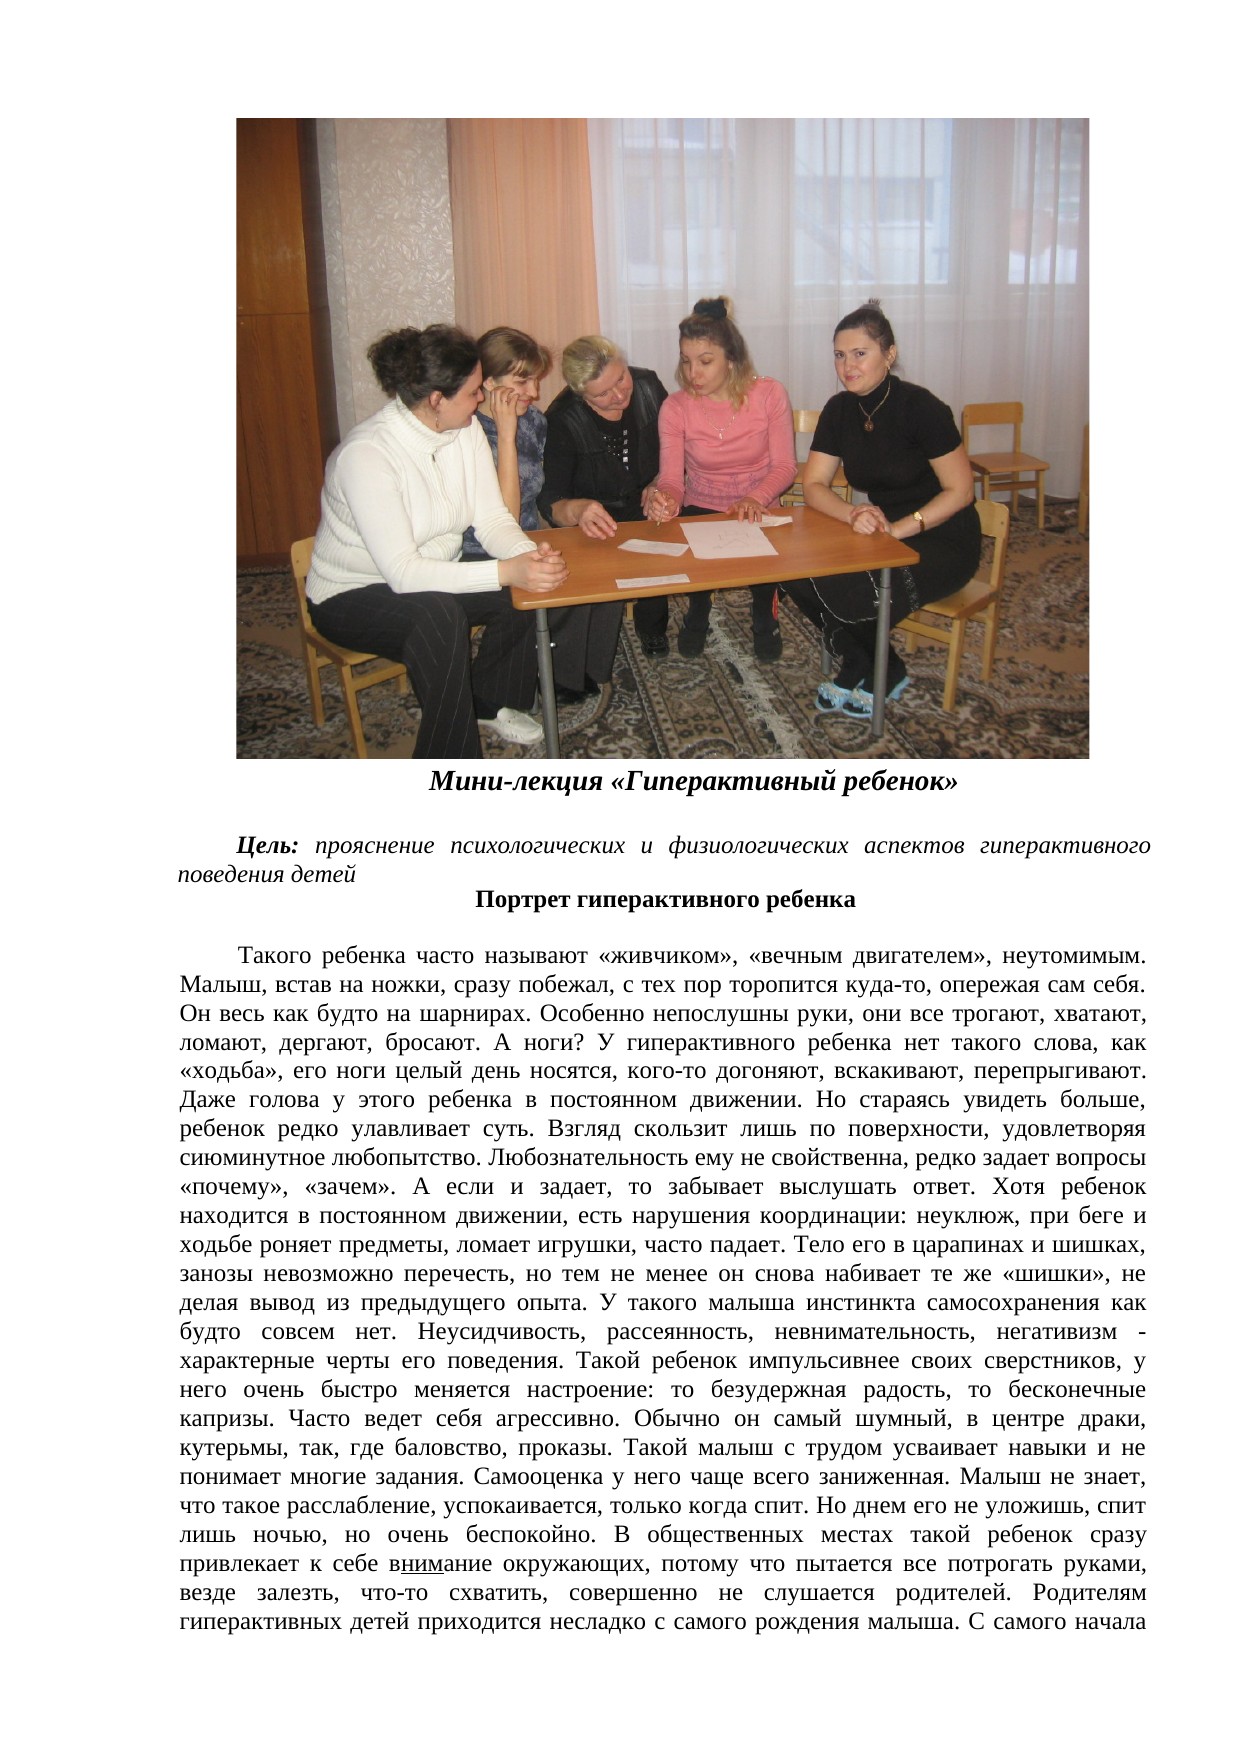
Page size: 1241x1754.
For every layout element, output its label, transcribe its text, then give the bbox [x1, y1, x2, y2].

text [179, 940, 1147, 1635]
text Цель: прояснение психологических и физиологических аспектов гиперактивного поведения детей [177, 830, 1152, 888]
picture [236, 118, 1090, 759]
text Мини-лекция «Гиперактивный ребенок» [177, 763, 1152, 797]
text Портрет гиперактивного ребенка [179, 888, 1152, 913]
